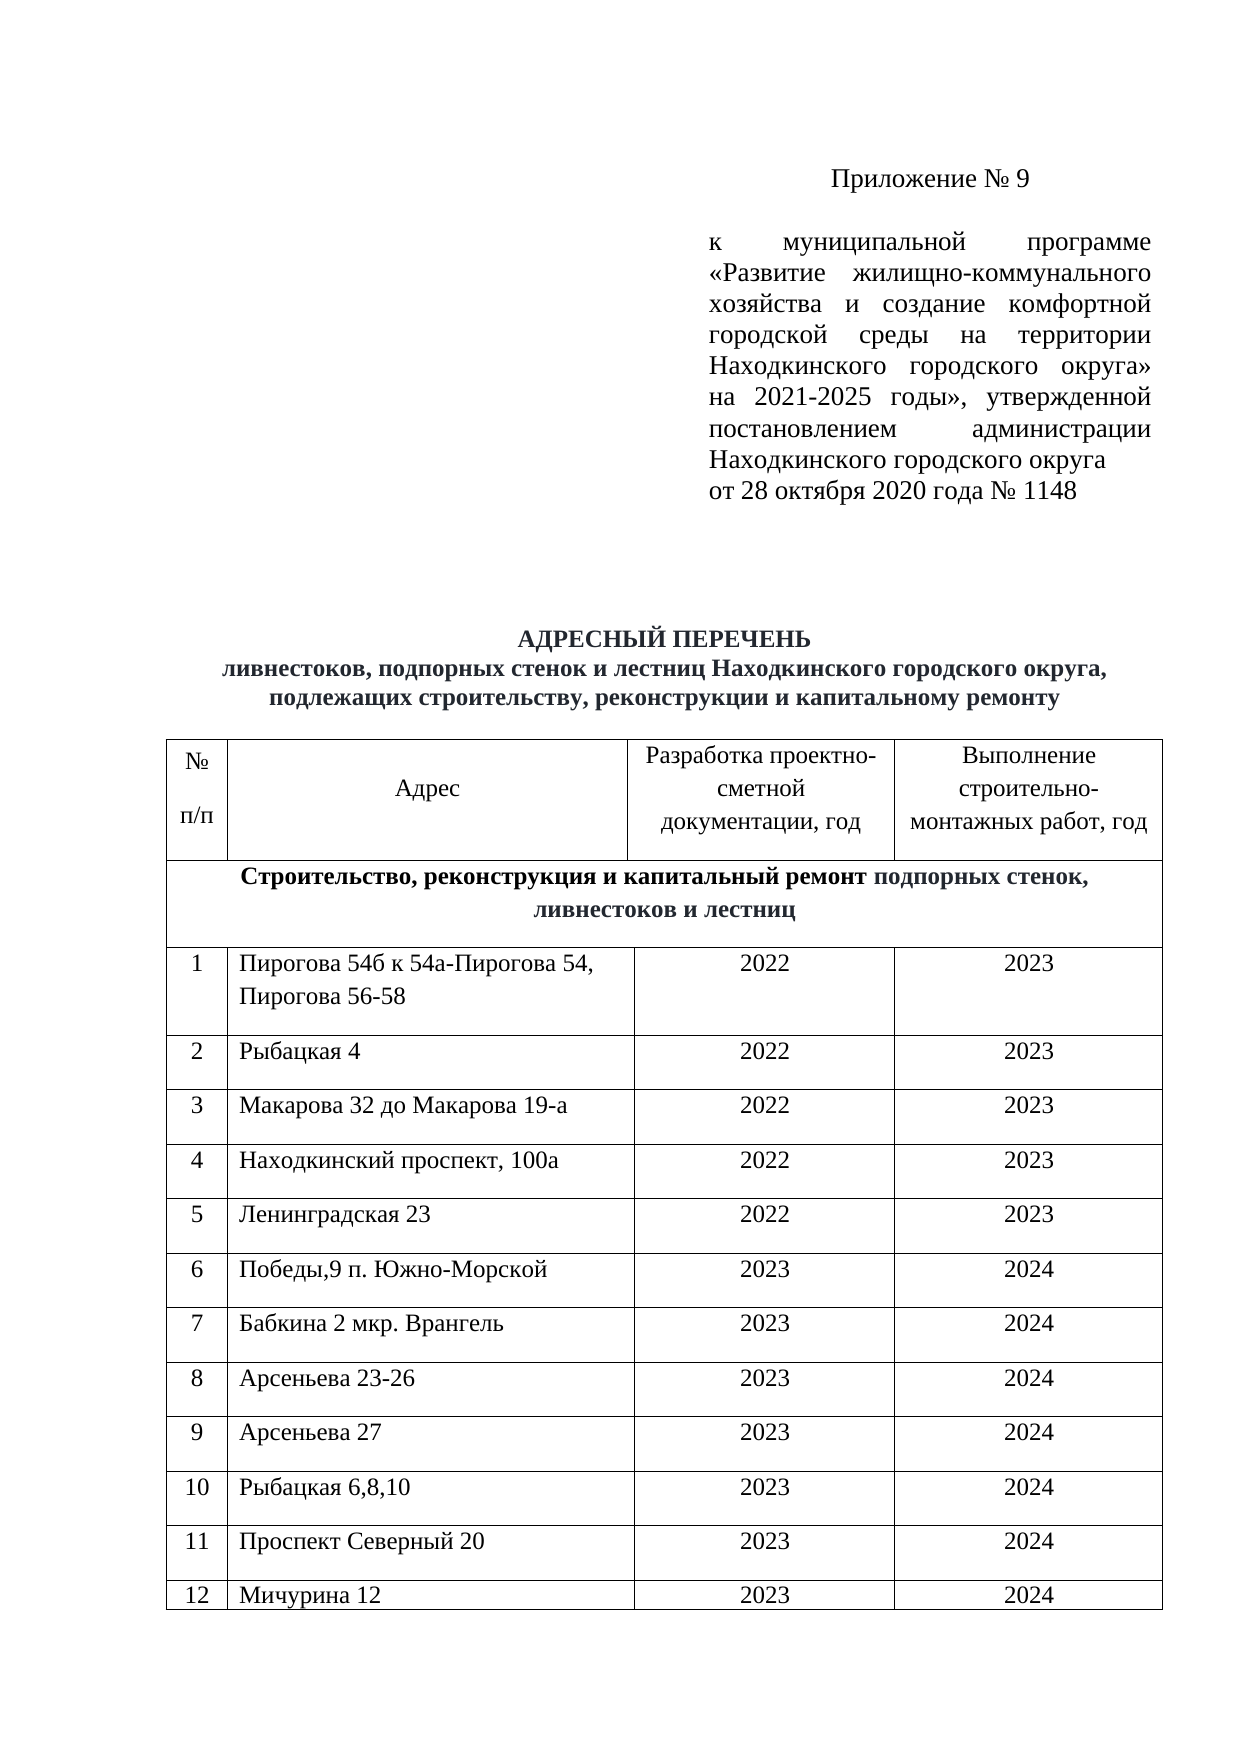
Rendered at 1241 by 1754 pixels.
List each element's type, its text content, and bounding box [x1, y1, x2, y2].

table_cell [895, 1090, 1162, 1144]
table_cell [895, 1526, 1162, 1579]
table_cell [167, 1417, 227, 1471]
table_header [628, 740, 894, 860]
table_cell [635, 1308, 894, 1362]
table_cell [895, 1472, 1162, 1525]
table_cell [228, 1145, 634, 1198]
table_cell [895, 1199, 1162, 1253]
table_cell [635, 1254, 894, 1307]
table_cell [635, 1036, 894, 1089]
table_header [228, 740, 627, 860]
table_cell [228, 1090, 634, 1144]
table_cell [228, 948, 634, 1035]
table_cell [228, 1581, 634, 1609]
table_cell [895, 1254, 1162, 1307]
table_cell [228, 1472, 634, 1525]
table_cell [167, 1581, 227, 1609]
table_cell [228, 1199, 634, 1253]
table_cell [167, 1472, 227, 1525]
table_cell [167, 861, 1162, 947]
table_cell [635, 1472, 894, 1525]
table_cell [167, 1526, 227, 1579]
text АДРЕСНЫЙ ПЕРЕЧЕНЬ [177, 624, 1152, 653]
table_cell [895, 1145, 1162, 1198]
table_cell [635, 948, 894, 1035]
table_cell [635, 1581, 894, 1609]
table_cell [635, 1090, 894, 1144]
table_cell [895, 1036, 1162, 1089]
text ливнестоков, подпорных стенок и лестниц Находкинского городского округа, подлежащих строительству, реконструкции и капитальному ремонту [177, 653, 1152, 710]
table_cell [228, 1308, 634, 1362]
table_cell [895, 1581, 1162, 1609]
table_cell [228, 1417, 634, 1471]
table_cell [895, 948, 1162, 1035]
text от 28 октября 2020 года № 1148 [177, 474, 1152, 505]
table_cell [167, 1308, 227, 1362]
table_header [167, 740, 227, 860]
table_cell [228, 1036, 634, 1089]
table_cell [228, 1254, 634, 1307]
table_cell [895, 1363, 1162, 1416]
text Приложение № 9 [709, 162, 1152, 194]
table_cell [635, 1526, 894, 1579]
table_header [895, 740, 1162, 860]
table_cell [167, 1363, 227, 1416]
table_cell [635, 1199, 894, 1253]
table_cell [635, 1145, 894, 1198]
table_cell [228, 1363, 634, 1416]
text к муниципальной программе «Развитие жилищно-коммунального хозяйства и создание комфортной городской среды на территории Находкинского городского округа» на 2021-2025 годы», утвержденной постановлением администрации Находкинского городского округа [709, 225, 1152, 474]
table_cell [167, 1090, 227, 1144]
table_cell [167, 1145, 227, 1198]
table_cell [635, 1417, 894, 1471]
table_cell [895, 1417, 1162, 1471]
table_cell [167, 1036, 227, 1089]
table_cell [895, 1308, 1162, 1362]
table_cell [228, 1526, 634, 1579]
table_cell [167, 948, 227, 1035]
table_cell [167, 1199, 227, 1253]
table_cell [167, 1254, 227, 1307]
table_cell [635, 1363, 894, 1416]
